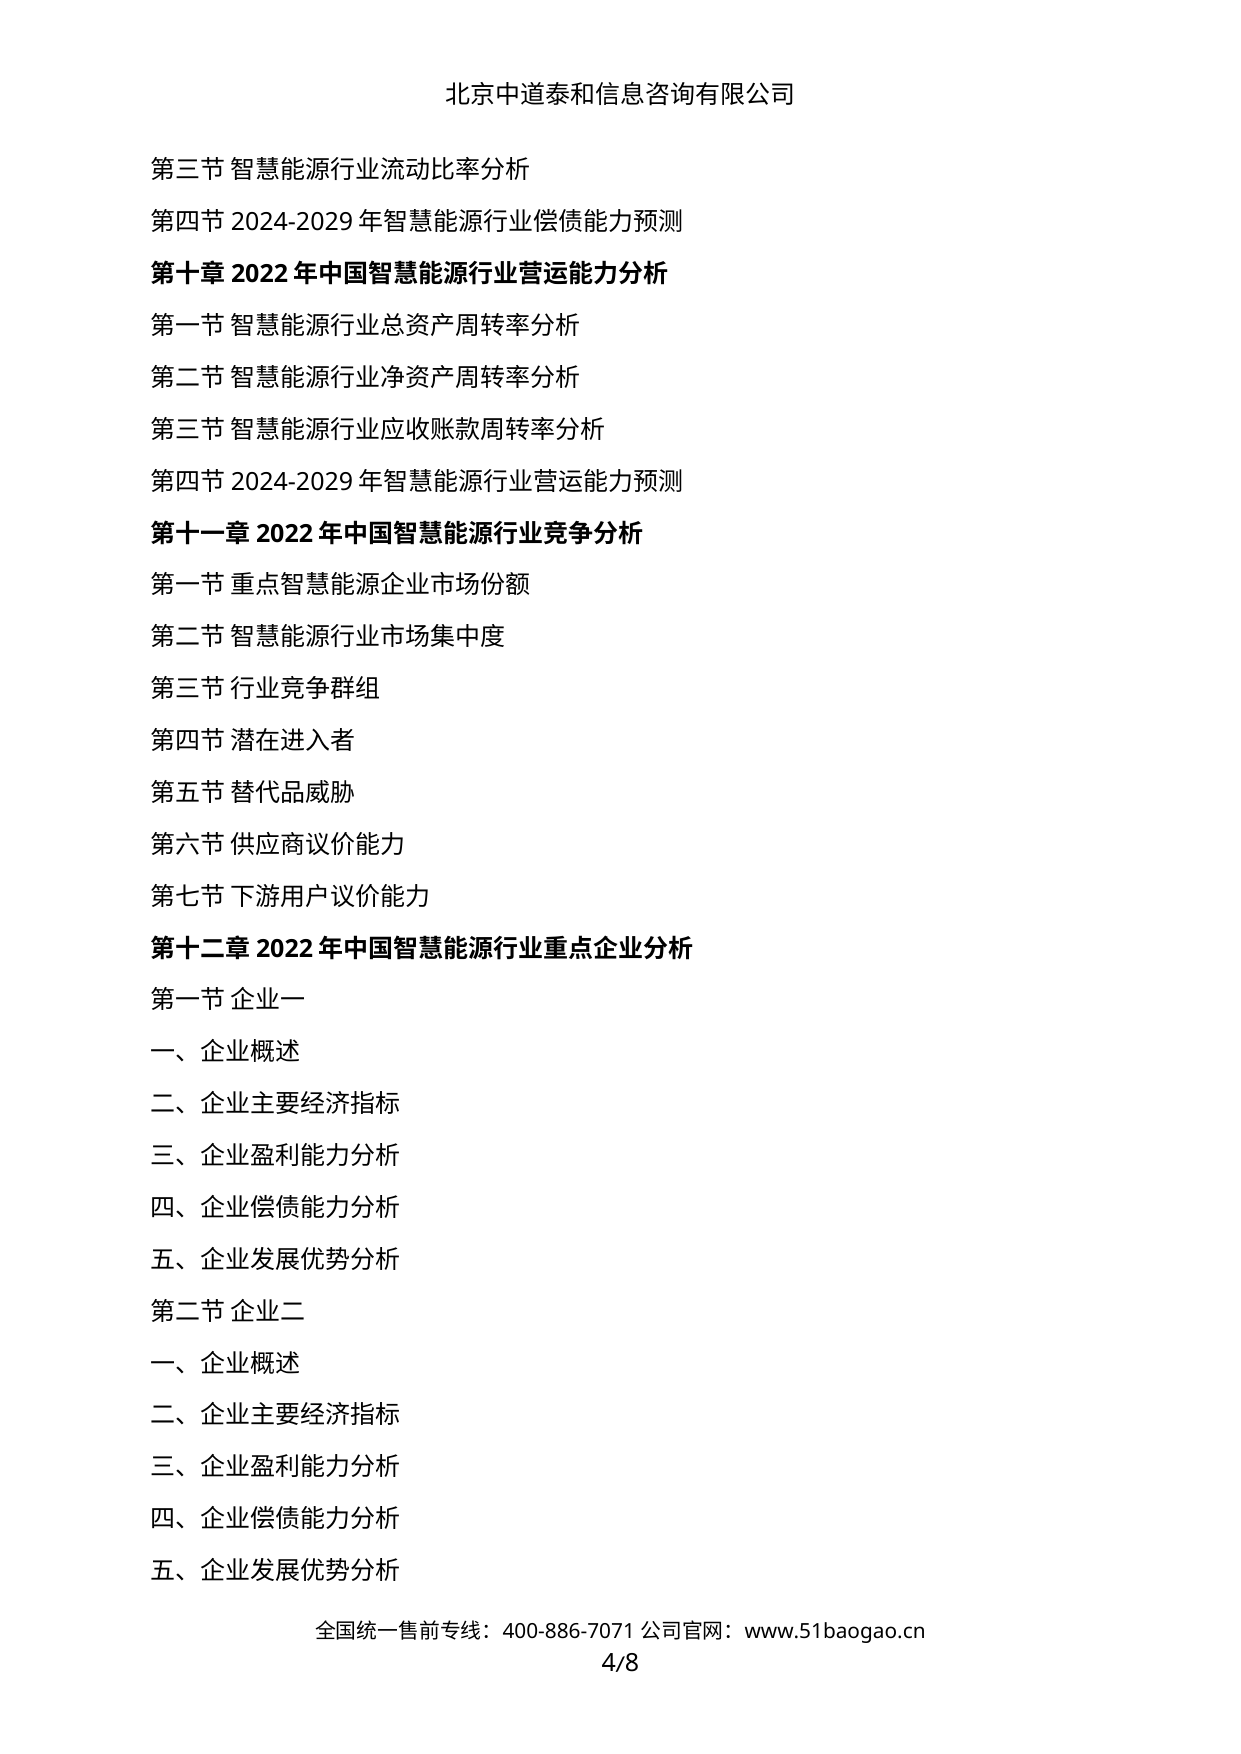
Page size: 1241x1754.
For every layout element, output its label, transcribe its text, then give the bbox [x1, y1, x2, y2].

text 第四节 2024-2029年智慧能源行业营运能力预测 [150, 461, 1090, 497]
text 第三节 行业竞争群组 [150, 669, 1090, 705]
text 一、企业概述 [150, 1032, 1090, 1068]
text 第七节 下游用户议价能力 [150, 876, 1090, 912]
text 一、企业概述 [150, 1343, 1090, 1379]
text 第二节 智慧能源行业市场集中度 [150, 617, 1090, 653]
text 二、企业主要经济指标 [150, 1395, 1090, 1431]
text 第四节 2024-2029年智慧能源行业偿债能力预测 [150, 202, 1090, 238]
text 第一节 重点智慧能源企业市场份额 [150, 565, 1090, 601]
text 五、企业发展优势分析 [150, 1239, 1090, 1276]
text 第三节 智慧能源行业应收账款周转率分析 [150, 409, 1090, 446]
text 第四节 潜在进入者 [150, 721, 1090, 757]
text 第十一章 2022年中国智慧能源行业竞争分析 [150, 513, 1090, 549]
text 第六节 供应商议价能力 [150, 824, 1090, 861]
text 第一节 智慧能源行业总资产周转率分析 [150, 306, 1090, 342]
text 二、企业主要经济指标 [150, 1084, 1090, 1120]
text 第十章 2022年中国智慧能源行业营运能力分析 [150, 254, 1090, 290]
text 三、企业盈利能力分析 [150, 1447, 1090, 1483]
text 四、企业偿债能力分析 [150, 1499, 1090, 1535]
text 第一节 企业一 [150, 980, 1090, 1016]
text 五、企业发展优势分析 [150, 1551, 1090, 1587]
text 第十二章 2022年中国智慧能源行业重点企业分析 [150, 928, 1090, 964]
text 三、企业盈利能力分析 [150, 1136, 1090, 1172]
text 第二节 智慧能源行业净资产周转率分析 [150, 357, 1090, 394]
text 第二节 企业二 [150, 1291, 1090, 1327]
text 第五节 替代品威胁 [150, 772, 1090, 809]
text 第三节 智慧能源行业流动比率分析 [150, 150, 1090, 186]
text 四、企业偿债能力分析 [150, 1187, 1090, 1224]
